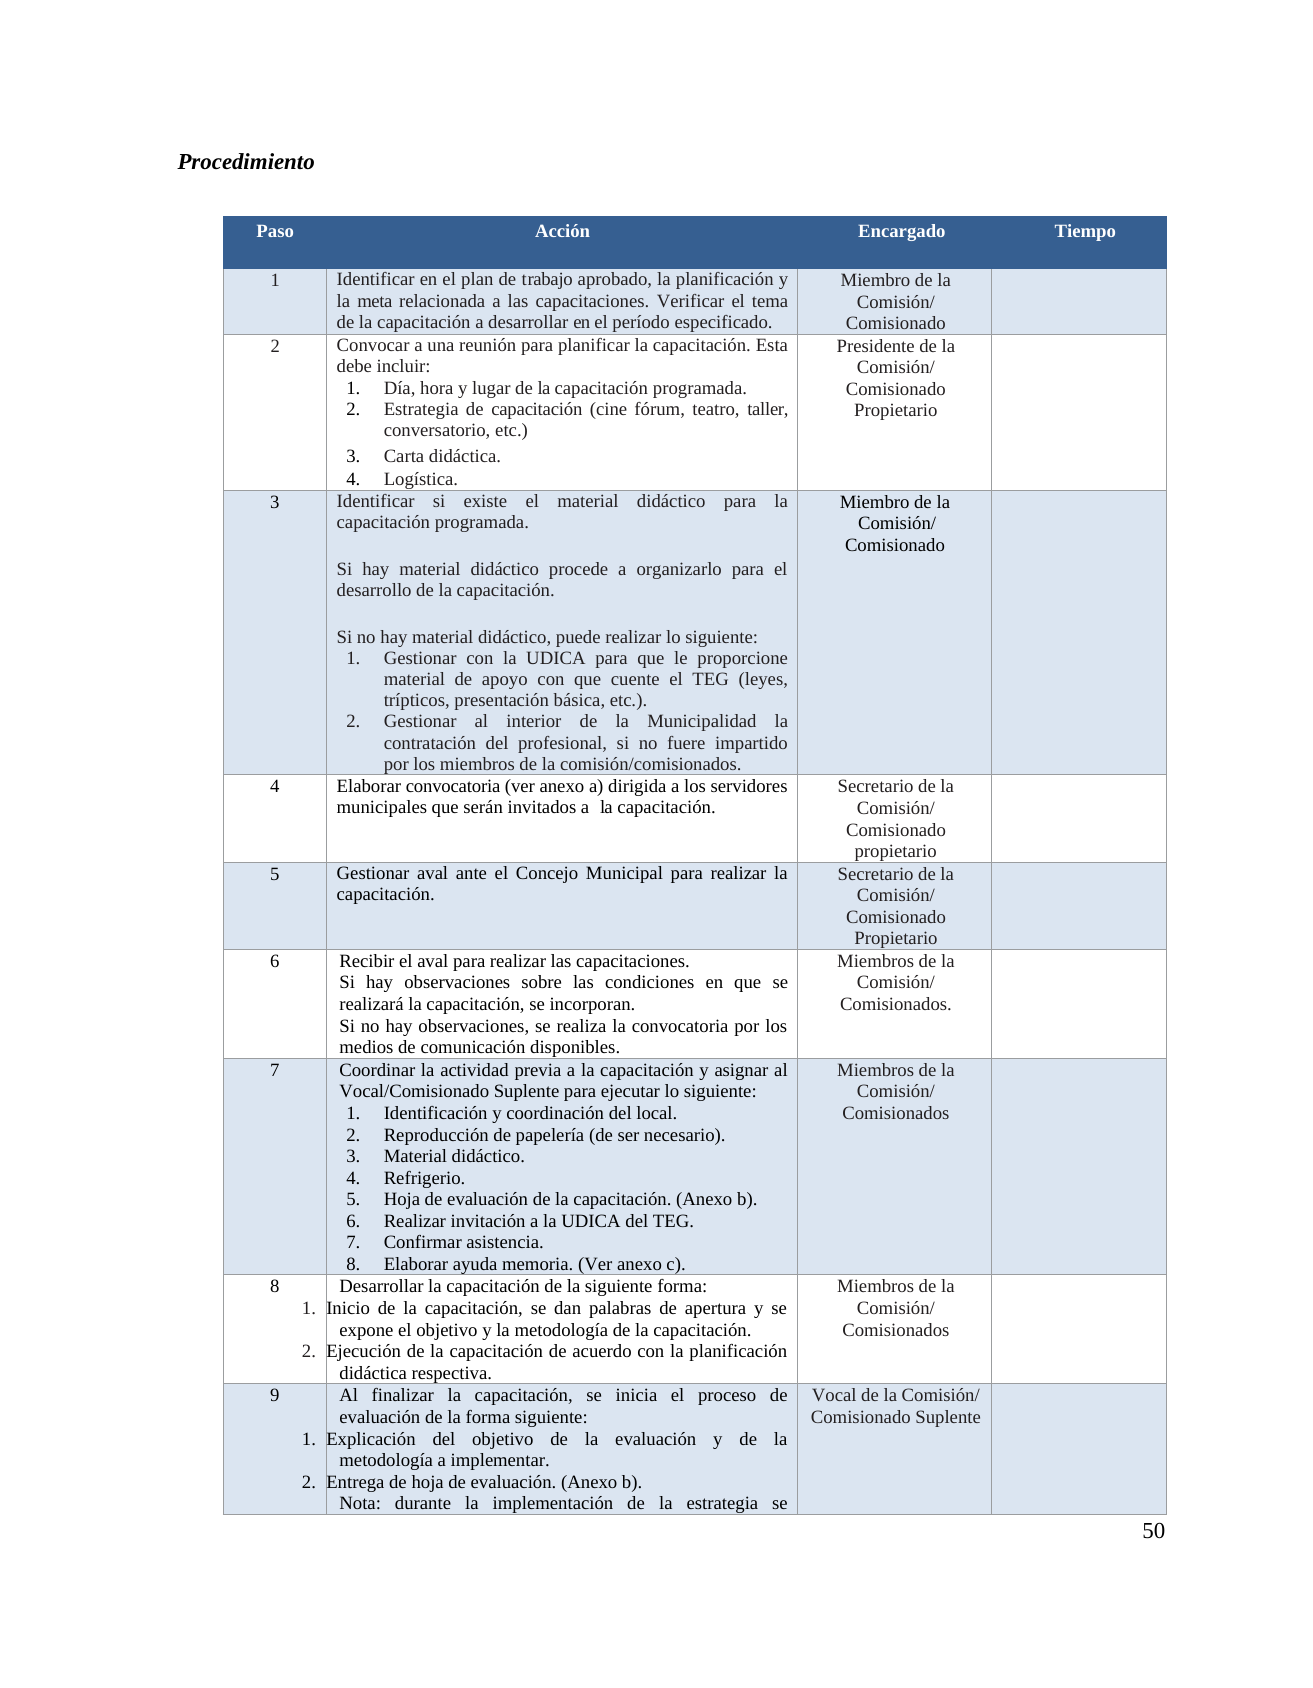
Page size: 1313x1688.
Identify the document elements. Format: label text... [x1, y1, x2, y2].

table_cell Miembros de la Comisión/ Comisionados [798, 1275, 991, 1383]
table_cell Presidente de la Comisión/ Comisionado Propietario [798, 335, 991, 490]
table_cell [992, 491, 1166, 774]
text Procedimiento [177, 148, 1165, 174]
table_cell Identificar en el plan de trabajo aprobado, la planificación y la meta relacionada a las capacitaciones. Verificar el tema de la capacitación a desarrollar en el período especificado. [327, 269, 797, 334]
table_header Paso [223, 216, 326, 269]
table_cell Convocar a una reunión para planificar la capacitación. Esta debe incluir: Día, hora y lugar de la capacitación programada. Estrategia de capacitación (cine fórum, teatro, taller, conversatorio, etc.) Carta didáctica. Logística. [327, 335, 797, 490]
table_cell [992, 1275, 1166, 1383]
table_cell Recibir el aval para realizar las capacitaciones. Si hay observaciones sobre las condiciones en que se realizará la capacitación, se incorporan. Si no hay observaciones, se realiza la convocatoria por los medios de comunicación disponibles. [327, 950, 797, 1058]
table_cell Miembros de la Comisión/ Comisionados. [798, 950, 991, 1058]
table_cell 5 [224, 863, 326, 949]
table_cell 2 [224, 335, 326, 490]
table_cell [992, 950, 1166, 1058]
table_cell Miembro de la Comisión/ Comisionado [798, 491, 991, 774]
table_header Acción [326, 216, 798, 269]
table_header Tiempo [992, 216, 1167, 269]
table_cell [992, 1059, 1166, 1274]
table_cell [992, 863, 1166, 949]
table_cell 8 [224, 1275, 326, 1383]
table_cell Miembros de la Comisión/ Comisionados [798, 1059, 991, 1274]
table_header Encargado [798, 216, 992, 269]
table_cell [327, 1384, 797, 1514]
table_cell 1 [224, 269, 326, 334]
table_cell 7 [224, 1059, 326, 1274]
table_cell [992, 1384, 1166, 1514]
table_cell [798, 1384, 991, 1514]
table_cell Desarrollar la capacitación de la siguiente forma: Inicio de la capacitación, se dan palabras de apertura y se expone el objetivo y la metodología de la capacitación. Ejecución de la capacitación de acuerdo con la planificación didáctica respectiva. [327, 1275, 797, 1383]
table_cell [992, 775, 1166, 862]
table_cell [992, 269, 1166, 334]
table_cell 6 [224, 950, 326, 1058]
table_cell Secretario de la Comisión/ Comisionado propietario [798, 775, 991, 862]
table_cell Identificar si existe el material didáctico para la capacitación programada. Si hay material didáctico procede a organizarlo para el desarrollo de la capacitación. Si no hay material didáctico, puede realizar lo siguiente: Gestionar con la UDICA para que le proporcione material de apoyo con que cuente el TEG (leyes, trípticos, presentación básica, etc.). Gestionar al interior de la Municipalidad la contratación del profesional, si no fuere impartido por los miembros de la comisión/comisionados. [327, 491, 797, 774]
table_cell Gestionar aval ante el Concejo Municipal para realizar la capacitación. [327, 863, 797, 949]
table_cell 9 [224, 1384, 326, 1514]
table_cell Elaborar convocatoria (ver anexo a) dirigida a los servidores municipales que serán invitados a la capacitación. [327, 775, 797, 862]
table_cell Secretario de la Comisión/ Comisionado Propietario [798, 863, 991, 949]
table_cell [992, 335, 1166, 490]
table_cell Miembro de la Comisión/ Comisionado [798, 269, 991, 334]
table_cell 4 [224, 775, 326, 862]
table_cell 3 [224, 491, 326, 774]
table_cell Coordinar la actividad previa a la capacitación y asignar al Vocal/Comisionado Suplente para ejecutar lo siguiente: Identificación y coordinación del local. Reproducción de papelería (de ser necesario). Material didáctico. Refrigerio. Hoja de evaluación de la capacitación. (Anexo b). Realizar invitación a la UDICA del TEG. Confirmar asistencia. Elaborar ayuda memoria. (Ver anexo c). [327, 1059, 797, 1274]
